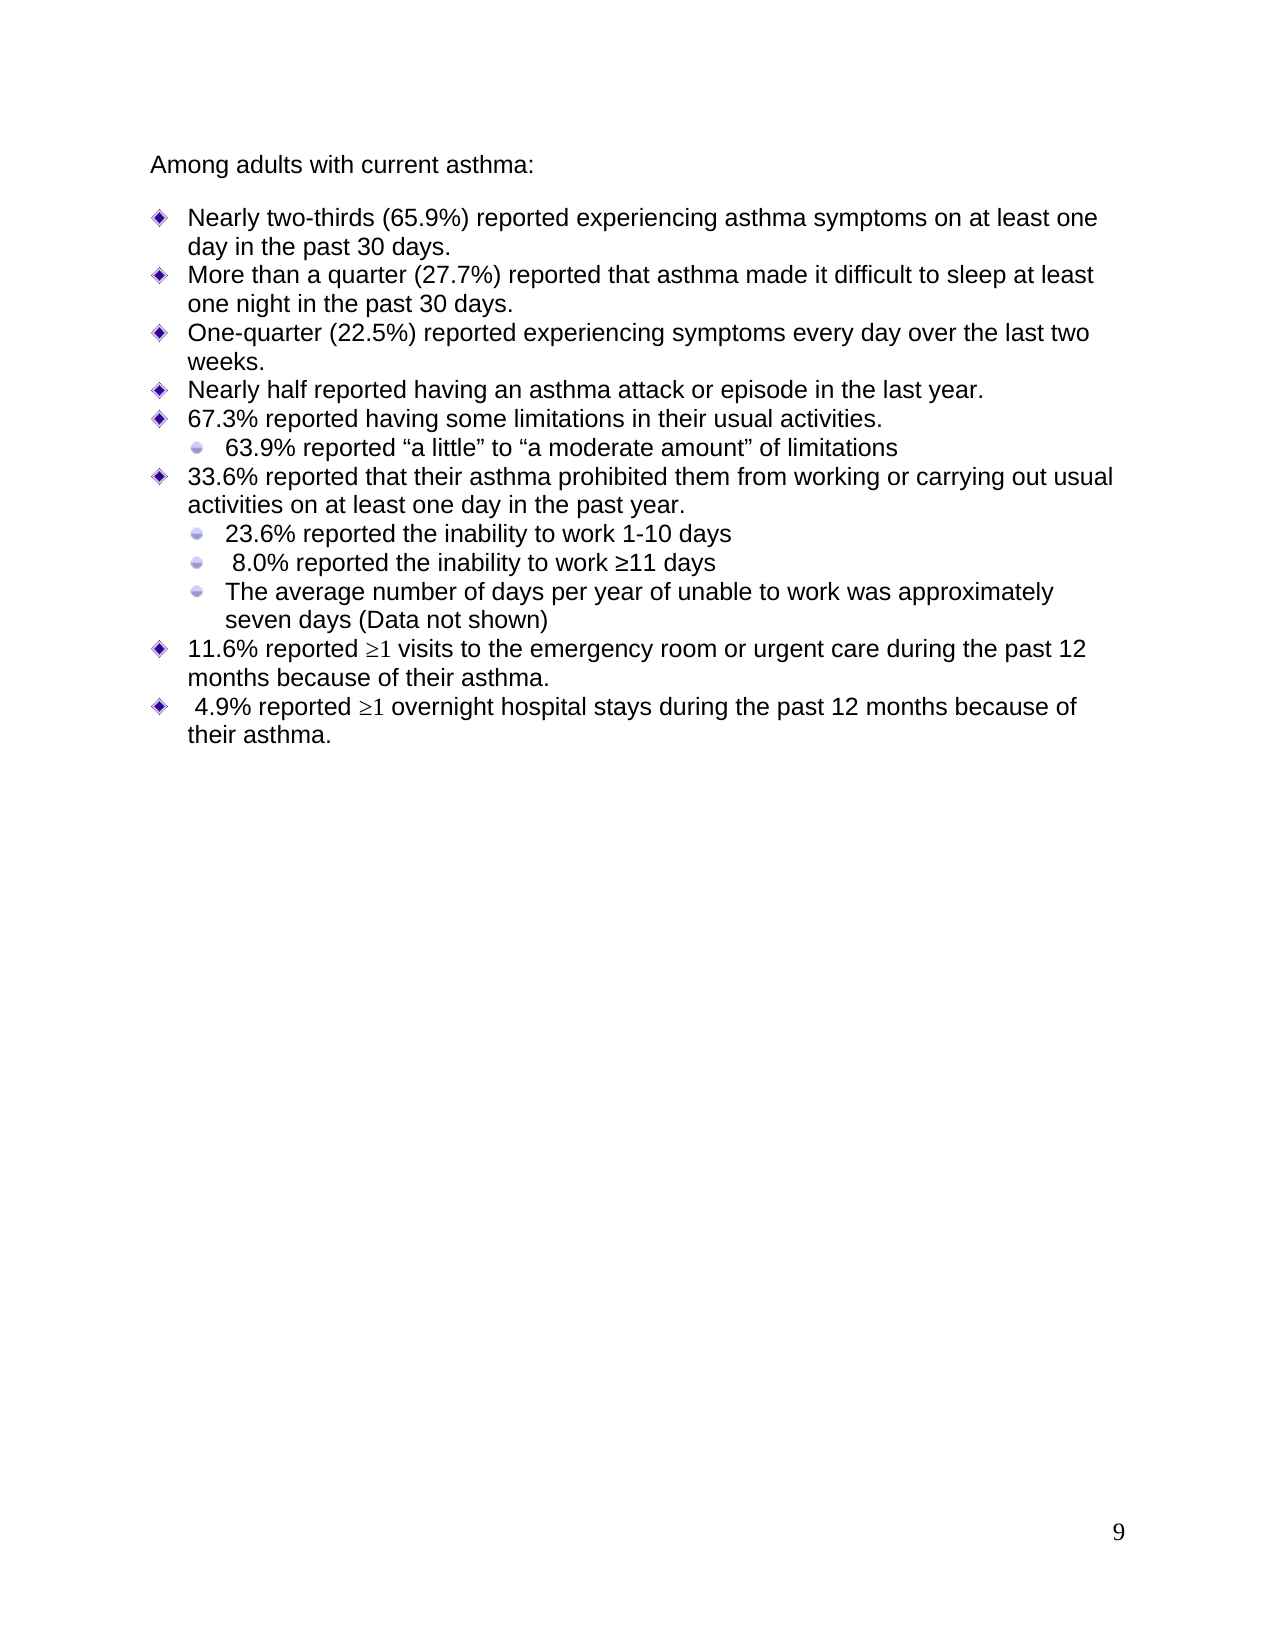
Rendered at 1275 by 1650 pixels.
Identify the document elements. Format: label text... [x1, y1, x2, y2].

picture [151, 324, 168, 342]
list 33.6% reported that their asthma prohibited them from working or carrying out usual activities on at least one day in the past year. [150, 461, 1125, 519]
picture [151, 382, 168, 399]
list More than a quarter (27.7%) reported that asthma made it difficult to sleep at least one night in the past 30 days. [150, 260, 1125, 318]
list The average number of days per year of unable to work was approximately seven days (Data not shown) [187, 576, 1125, 634]
picture [188, 554, 206, 572]
list 11.6% reported ≥1 visits to the emergency room or urgent care during the past 12 months because of their asthma. [150, 634, 1125, 692]
picture [151, 209, 168, 227]
list 4.9% reported ≥1 overnight hospital stays during the past 12 months because of their asthma. [150, 692, 1125, 749]
list 23.6% reported the inability to work 1-10 days [187, 519, 1125, 548]
list Nearly half reported having an asthma attack or episode in the last year. [150, 375, 1125, 404]
list Nearly two-thirds (65.9%) reported experiencing asthma symptoms on at least one day in the past 30 days. [150, 203, 1125, 260]
list 63.9% reported “a little” to “a moderate amount” of limitations [187, 433, 1125, 461]
picture [151, 468, 168, 485]
list 8.0% reported the inability to work ≥11 days [187, 548, 1125, 576]
picture [151, 698, 168, 715]
text Among adults with current asthma: [150, 150, 1125, 179]
picture [188, 583, 206, 600]
picture [151, 267, 168, 284]
picture [188, 439, 206, 457]
picture [151, 640, 168, 658]
list 67.3% reported having some limitations in their usual activities. [150, 404, 1125, 433]
list One-quarter (22.5%) reported experiencing symptoms every day over the last two weeks. [150, 318, 1125, 375]
picture [188, 525, 206, 543]
picture [151, 410, 168, 428]
